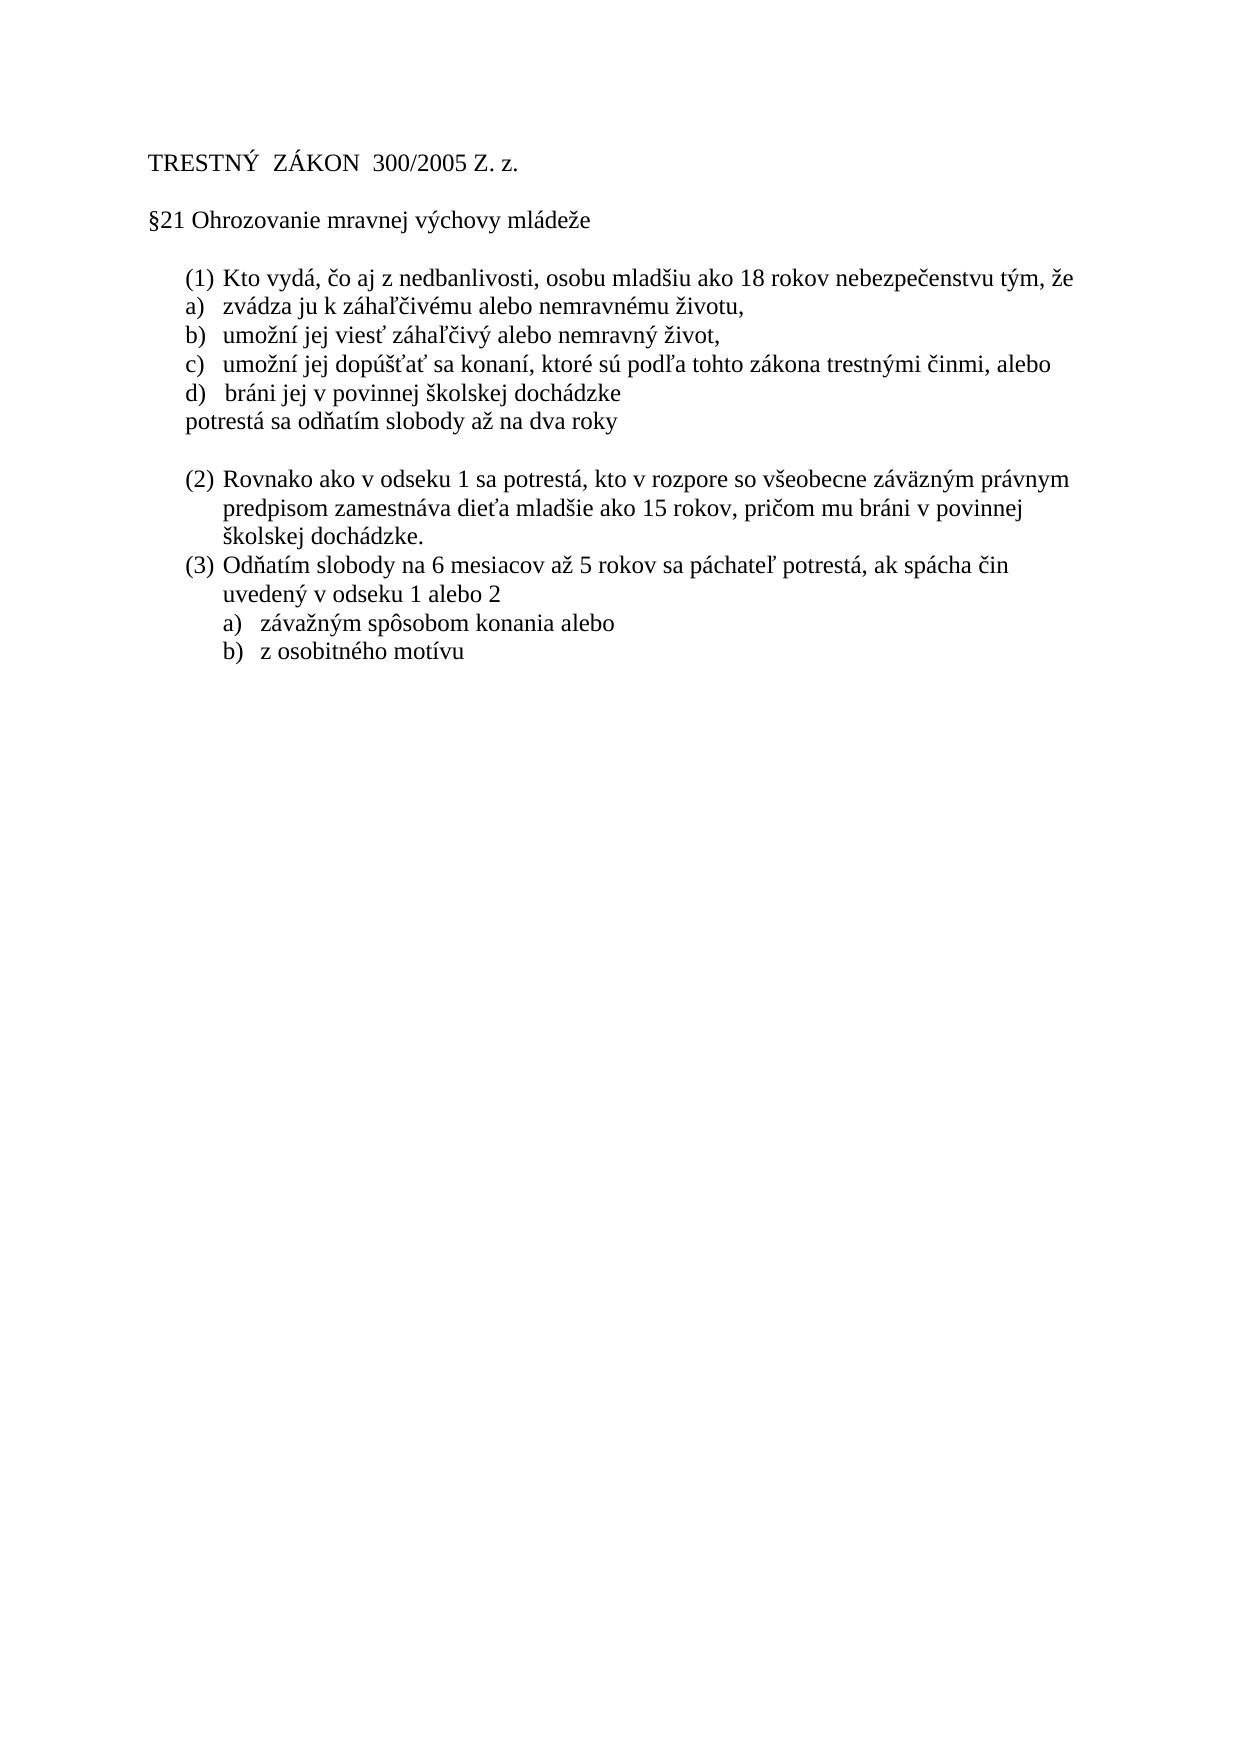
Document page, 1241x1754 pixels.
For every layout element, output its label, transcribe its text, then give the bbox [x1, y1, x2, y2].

list závažným spôsobom konania alebo [223, 608, 1093, 636]
text d) bráni jej v povinnej školskej dochádzke [185, 378, 1093, 406]
list Kto vydá, čo aj z nedbanlivosti, osobu mladšiu ako 18 rokov nebezpečenstvu tým, že [185, 263, 1093, 291]
text §21 Ohrozovanie mravnej výchovy mládeže [148, 205, 1093, 234]
list umožní jej viesť záhaľčivý alebo nemravný život, [185, 320, 1093, 349]
list Rovnako ako v odseku 1 sa potrestá, kto v rozpore so všeobecne záväzným právnym predpisom zamestnáva dieťa mladšie ako 15 rokov, pričom mu bráni v povinnej školskej dochádzke. [185, 464, 1093, 550]
list zvádza ju k záhaľčivému alebo nemravnému životu, [185, 291, 1093, 320]
list umožní jej dopúšťať sa konaní, ktoré sú podľa tohto zákona trestnými činmi, alebo [185, 349, 1093, 378]
text TRESTNÝ ZÁKON 300/2005 Z. z. [148, 148, 1093, 176]
list z osobitného motívu [223, 636, 1093, 665]
list Odňatím slobody na 6 mesiacov až 5 rokov sa páchateľ potrestá, ak spácha čin uvedený v odseku 1 alebo 2 [185, 550, 1093, 608]
text potrestá sa odňatím slobody až na dva roky [185, 406, 1093, 435]
